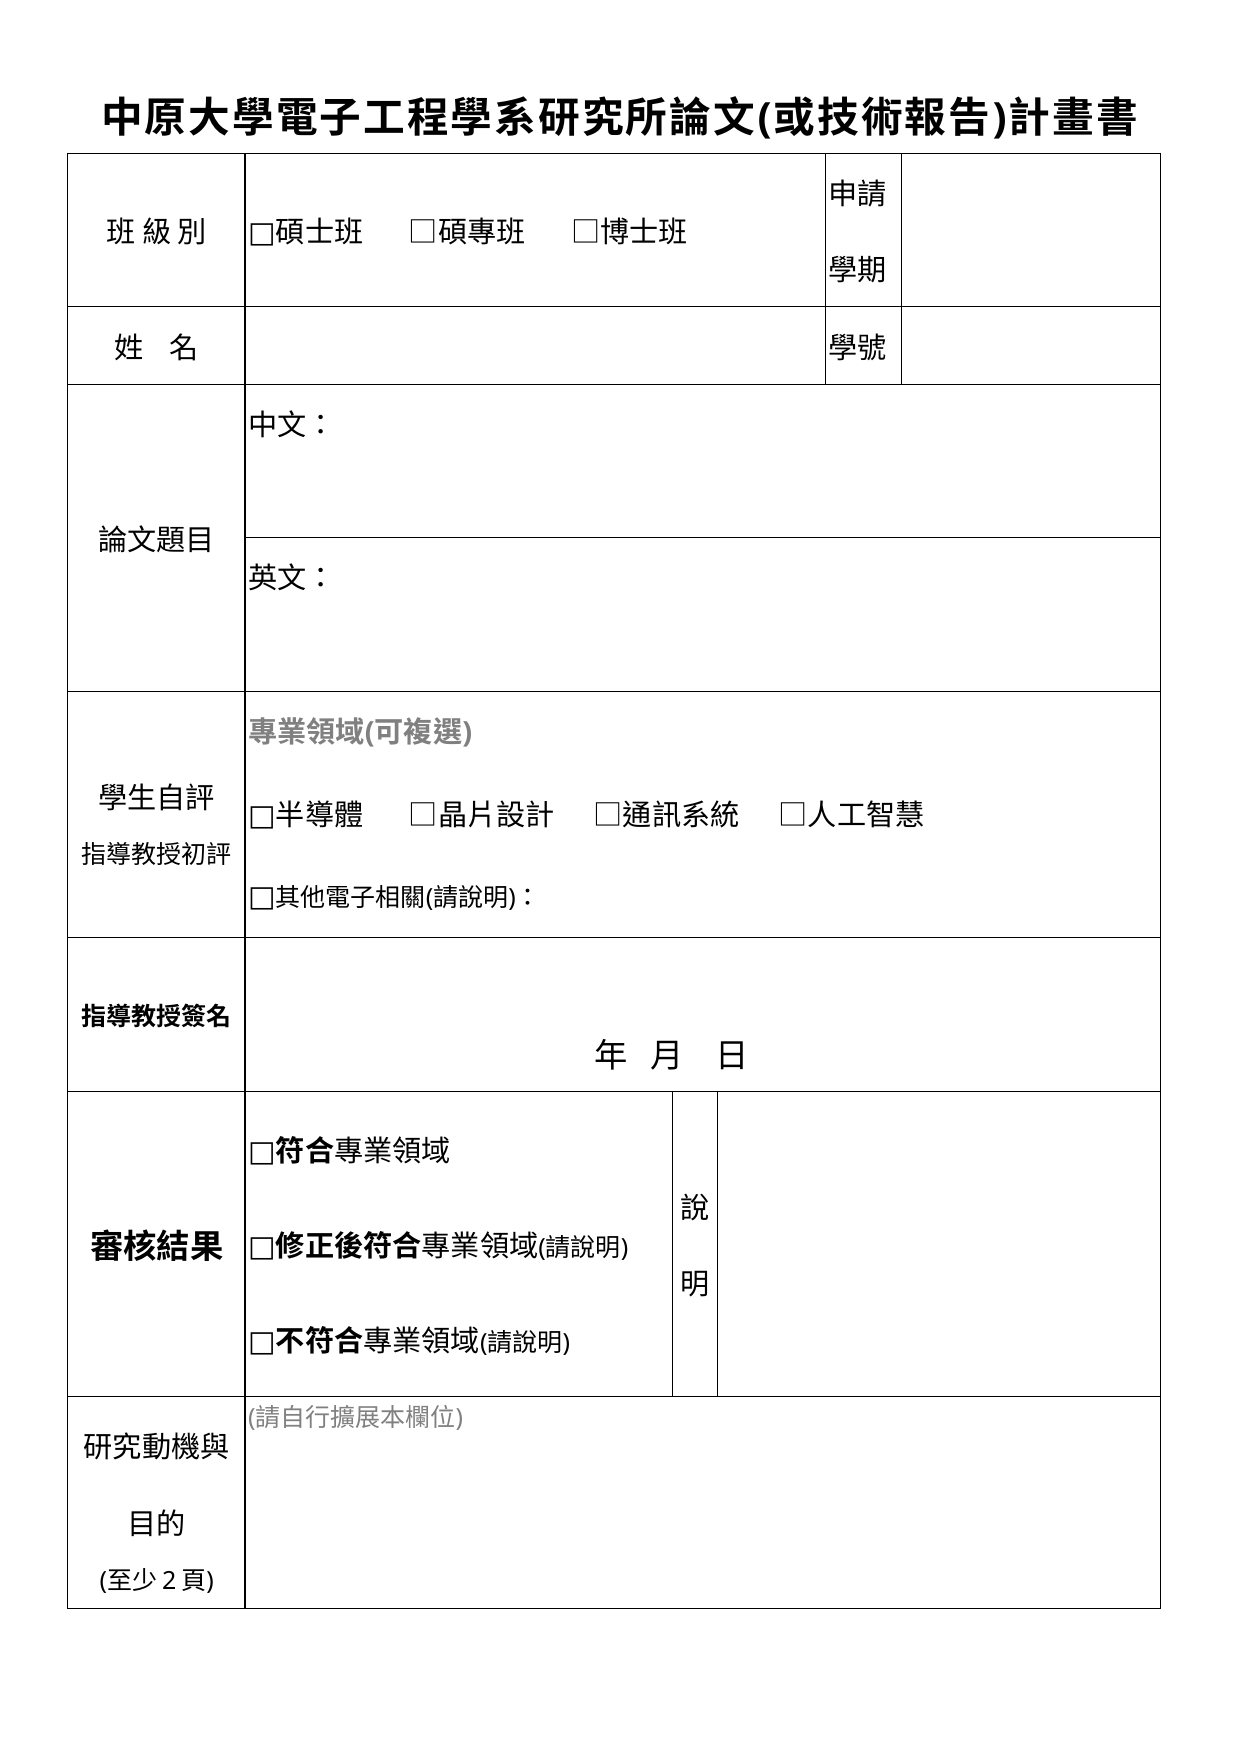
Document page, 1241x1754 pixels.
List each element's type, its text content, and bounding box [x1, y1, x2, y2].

table_cell 中文： [246, 385, 1160, 537]
table_cell 英文： [246, 538, 1160, 691]
table_cell 學生自評 指導教授初評 [68, 692, 244, 937]
table_cell □符合專業領域 □修正後符合專業領域(請說明) □不符合專業領域(請說明) [246, 1092, 672, 1396]
text 中原大學電子工程學系研究所論文(或技術報告)計畫書 [59, 76, 1169, 153]
table_header [902, 154, 1160, 306]
table_cell [718, 1092, 1160, 1396]
table_cell 說明 [673, 1092, 717, 1396]
table_cell 學號 [826, 307, 901, 383]
table_cell 研究動機與 目的 (至少2頁) [68, 1397, 244, 1608]
table_cell 專業領域(可複選) □半導體 □晶片設計 □通訊系統 □人工智慧 □其他電子相關(請說明)： [246, 692, 1160, 937]
table_cell 姓 名 [68, 307, 244, 383]
table_header 班 級 別 [68, 154, 244, 306]
table_cell (請自行擴展本欄位) [246, 1397, 1160, 1608]
table_cell 審核結果 [68, 1092, 244, 1396]
table_cell [902, 307, 1160, 383]
table_cell 指導教授簽名 [68, 938, 244, 1091]
table_cell 年 月 日 [246, 938, 1160, 1091]
table_cell 論文題目 [68, 385, 244, 691]
table_header 申請學期 [826, 154, 901, 306]
table_cell [246, 307, 825, 383]
table_header □碩士班 □碩專班 □博士班 [246, 154, 825, 306]
